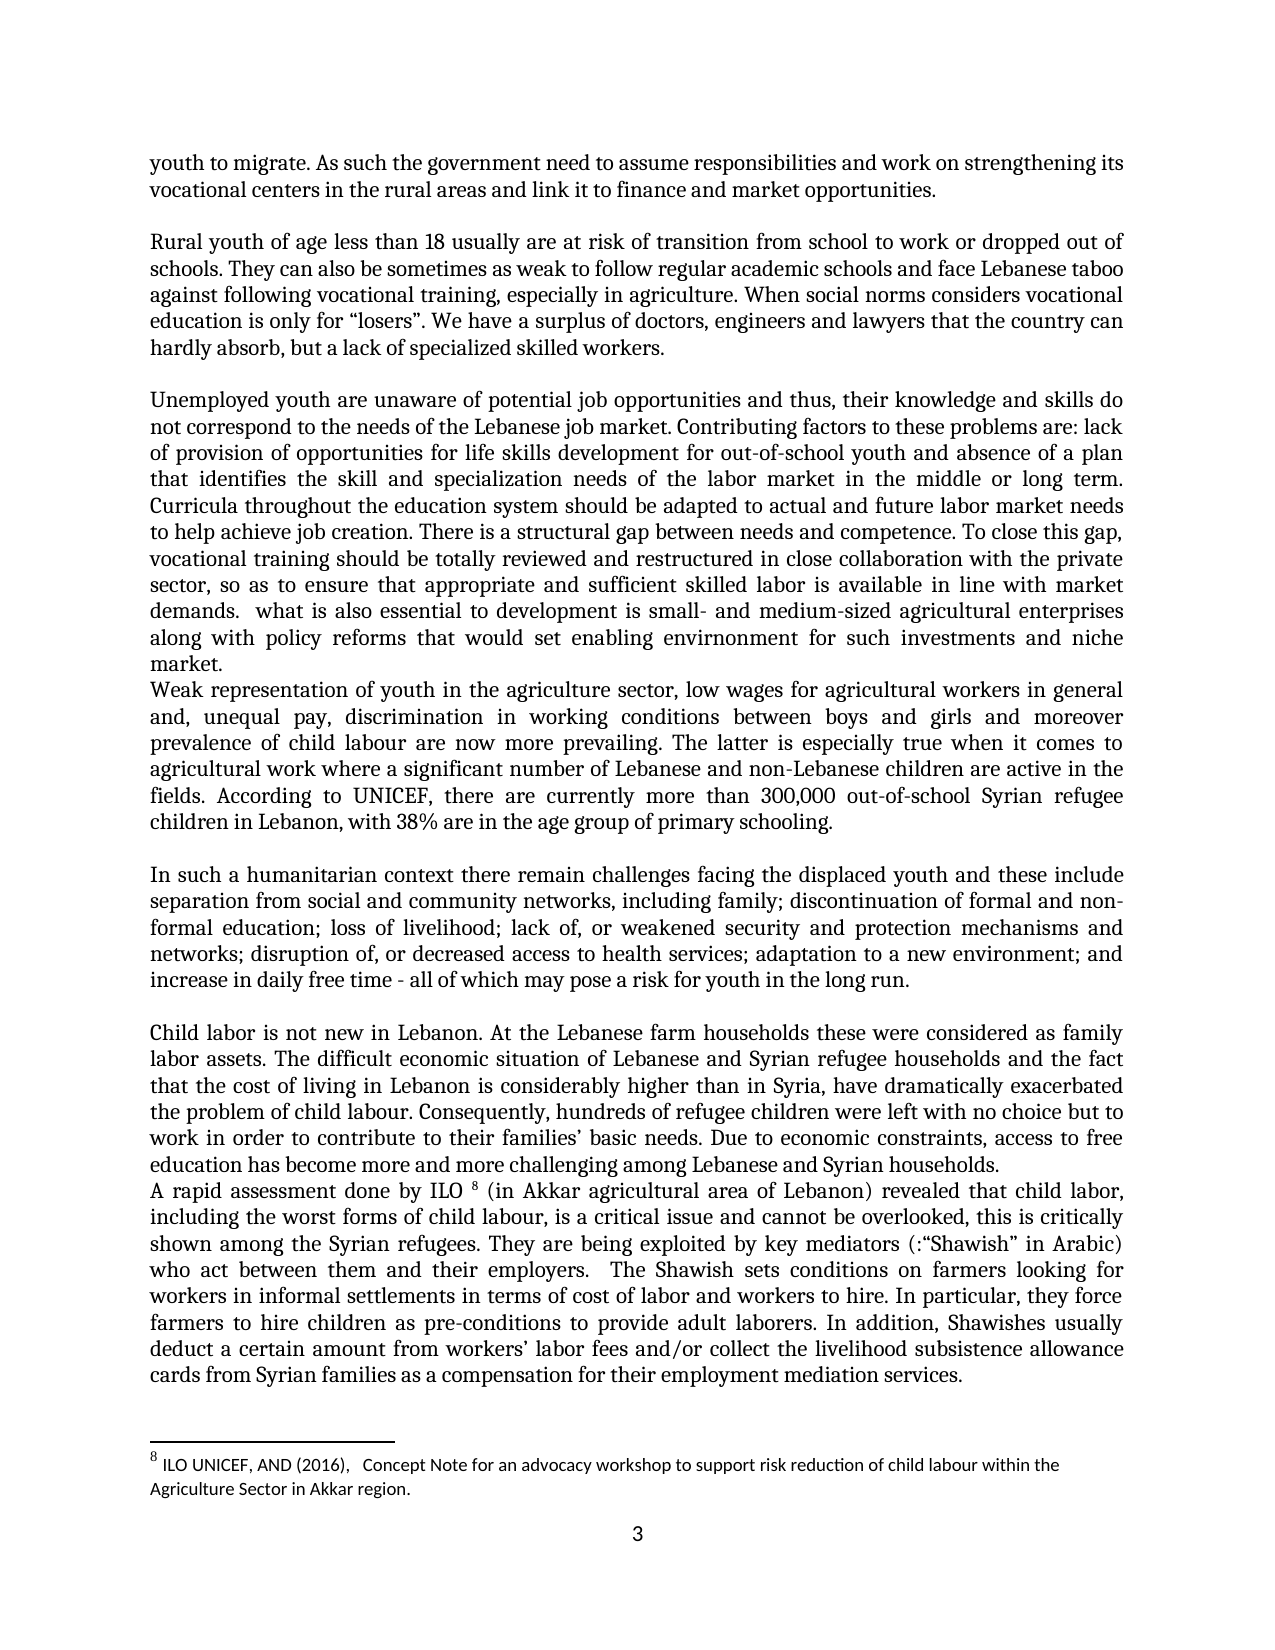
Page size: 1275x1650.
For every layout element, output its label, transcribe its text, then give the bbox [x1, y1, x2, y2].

text In such a humanitarian context there remain challenges facing the displaced youth and these include separation from social and community networks, including family; discontinuation of formal and non-formal education; loss of livelihood; lack of, or weakened security and protection mechanisms and networks; disruption of, or decreased access to health services; adaptation to a new environment; and increase in daily free time - all of which may pose a risk for youth in the long run. [150, 862, 1125, 993]
text A rapid assessment done by ILO (in Akkar agricultural area of Lebanon) revealed that child labor, including the worst forms of child labour, is a critical issue and cannot be overlooked, this is critically shown among the Syrian refugees. They are being exploited by key mediators (:“Shawish” in Arabic) who act between them and their employers. The Shawish sets conditions on farmers looking for workers in informal settlements in terms of cost of labor and workers to hire. In particular, they force farmers to hire children as pre-conditions to provide adult laborers. In addition, Shawishes usually deduct a certain amount from workers’ labor fees and/or collect the livelihood subsistence allowance cards from Syrian families as a compensation for their employment mediation services. [150, 1178, 1125, 1389]
text Child labor is not new in Lebanon. At the Lebanese farm households these were considered as family labor assets. The difficult economic situation of Lebanese and Syrian refugee households and the fact that the cost of living in Lebanon is considerably higher than in Syria, have dramatically exacerbated the problem of child labour. Consequently, hundreds of refugee children were left with no choice but to work in order to contribute to their families’ basic needs. Due to economic constraints, access to free education has become more and more challenging among Lebanese and Syrian households. [150, 1020, 1125, 1178]
text Rural youth of age less than 18 usually are at risk of transition from school to work or dropped out of schools. They can also be sometimes as weak to follow regular academic schools and face Lebanese taboo against following vocational training, especially in agriculture. When social norms considers vocational education is only for “losers”. We have a surplus of doctors, engineers and lawyers that the country can hardly absorb, but a lack of specialized skilled workers. [150, 229, 1125, 361]
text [150, 150, 1125, 203]
text Unemployed youth are unaware of potential job opportunities and thus, their knowledge and skills do not correspond to the needs of the Lebanese job market. Contributing factors to these problems are: lack of provision of opportunities for life skills development for out-of-school youth and absence of a plan that identifies the skill and specialization needs of the labor market in the middle or long term. Curricula throughout the education system should be adapted to actual and future labor market needs to help achieve job creation. There is a structural gap between needs and competence. To close this gap, vocational training should be totally reviewed and restructured in close collaboration with the private sector, so as to ensure that appropriate and sufficient skilled labor is available in line with market demands. what is also essential to development is small- and medium-sized agricultural enterprises along with policy reforms that would set enabling envirnonment for such investments and niche market. [150, 387, 1125, 677]
text Weak representation of youth in the agriculture sector, low wages for agricultural workers in general and, unequal pay, discrimination in working conditions between boys and girls and moreover prevalence of child labour are now more prevailing. The latter is especially true when it comes to agricultural work where a significant number of Lebanese and non-Lebanese children are active in the fields. According to UNICEF, there are currently more than 300,000 out-of-school Syrian refugee children in Lebanon, with 38% are in the age group of primary schooling. [150, 677, 1125, 835]
